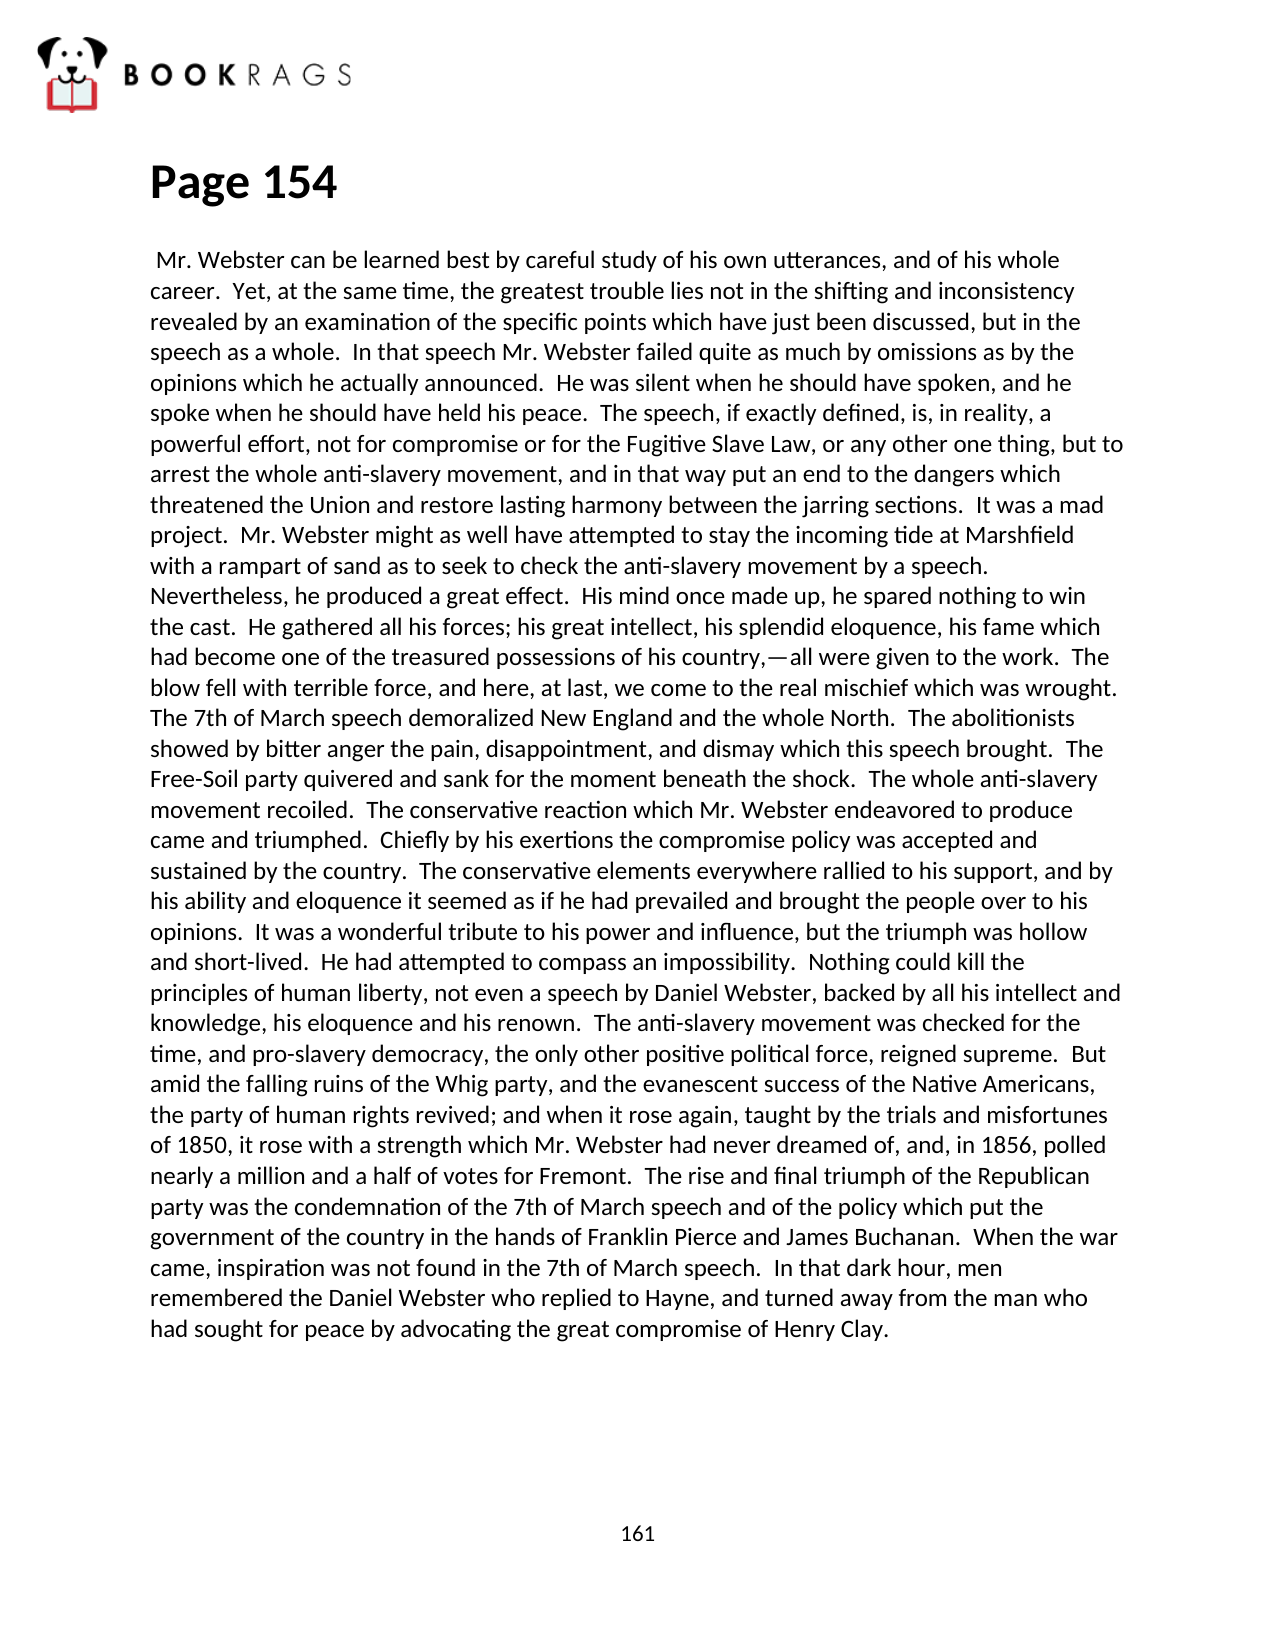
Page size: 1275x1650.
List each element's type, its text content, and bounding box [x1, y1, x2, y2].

text Page 154 [150, 150, 1125, 211]
picture [37, 37, 351, 113]
text Mr. Webster can be learned best by careful study of his own utterances, and of his whole career. Yet, at the same time, the greatest trouble lies not in the shifting and inconsistency revealed by an examination of the specific points which have just been discussed, but in the speech as a whole. In that speech Mr. Webster failed quite as much by omissions as by the opinions which he actually announced. He was silent when he should have spoken, and he spoke when he should have held his peace. The speech, if exactly defined, is, in reality, a powerful effort, not for compromise or for the Fugitive Slave Law, or any other one thing, but to arrest the whole anti-slavery movement, and in that way put an end to the dangers which threatened the Union and restore lasting harmony between the jarring sections. It was a mad project. Mr. Webster might as well have attempted to stay the incoming tide at Marshfield with a rampart of sand as to seek to check the anti-slavery movement by a speech. Nevertheless, he produced a great effect. His mind once made up, he spared nothing to win the cast. He gathered all his forces; his great intellect, his splendid eloquence, his fame which had become one of the treasured possessions of his country,—­all were given to the work. The blow fell with terrible force, and here, at last, we come to the real mischief which was wrought. The 7th of March speech demoralized New England and the whole North. The abolitionists showed by bitter anger the pain, disappointment, and dismay which this speech brought. The Free-Soil party quivered and sank for the moment beneath the shock. The whole anti-slavery movement recoiled. The conservative reaction which Mr. Webster endeavored to produce came and triumphed. Chiefly by his exertions the compromise policy was accepted and sustained by the country. The conservative elements everywhere rallied to his support, and by his ability and eloquence it seemed as if he had prevailed and brought the people over to his opinions. It was a wonderful tribute to his power and influence, but the triumph was hollow and short-lived. He had attempted to compass an impossibility. Nothing could kill the principles of human liberty, not even a speech by Daniel Webster, backed by all his intellect and knowledge, his eloquence and his renown. The anti-slavery movement was checked for the time, and pro-slavery democracy, the only other positive political force, reigned supreme. But amid the falling ruins of the Whig party, and the evanescent success of the Native Americans, the party of human rights revived; and when it rose again, taught by the trials and misfortunes of 1850, it rose with a strength which Mr. Webster had never dreamed of, and, in 1856, polled nearly a million and a half of votes for Fremont. The rise and final triumph of the Republican party was the condemnation of the 7th of March speech and of the policy which put the government of the country in the hands of Franklin Pierce and James Buchanan. When the war came, inspiration was not found in the 7th of March speech. In that dark hour, men remembered the Daniel Webster who replied to Hayne, and turned away from the man who had sought for peace by advocating the great compromise of Henry Clay. [150, 244, 1125, 1343]
